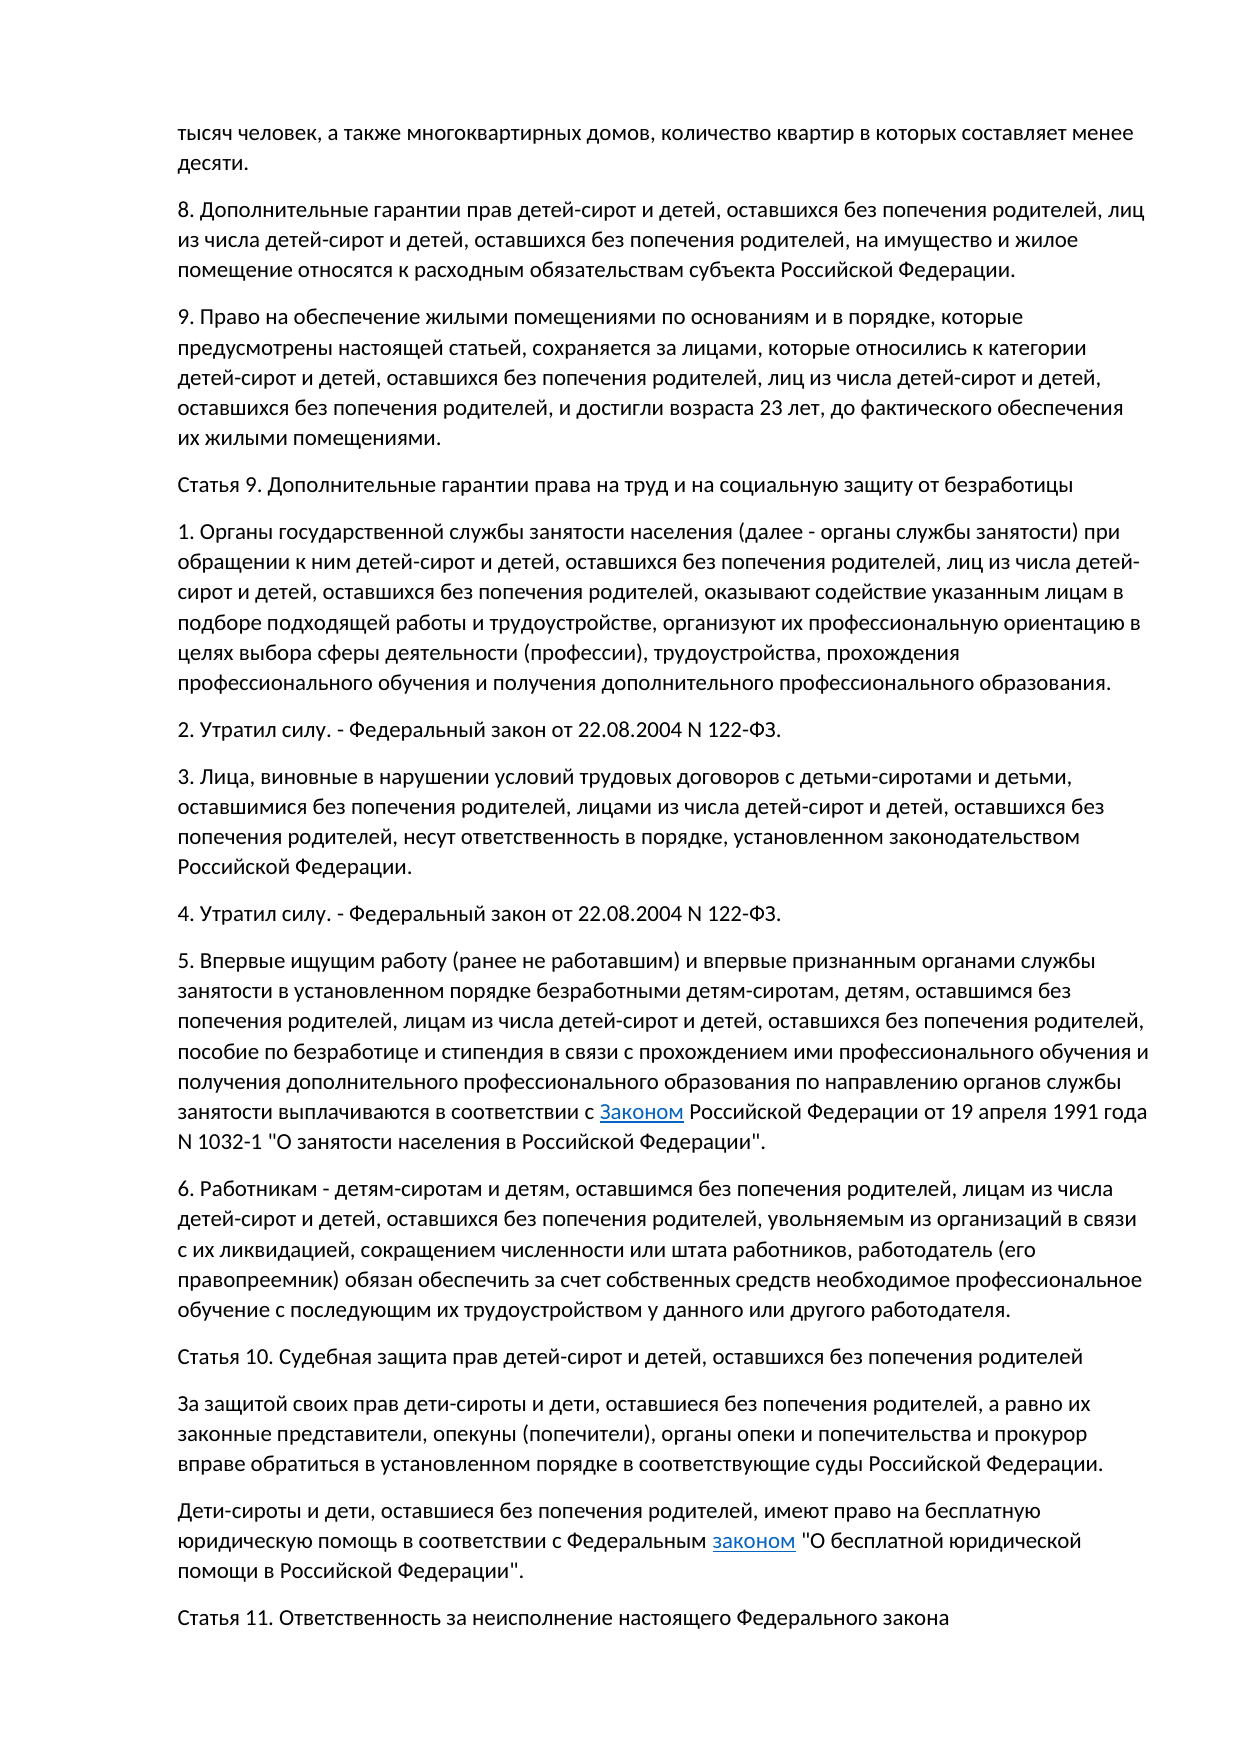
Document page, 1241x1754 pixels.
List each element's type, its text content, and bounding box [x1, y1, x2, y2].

text Статья 10. Судебная защита прав детей-сирот и детей, оставшихся без попечения родителей [177, 1342, 1152, 1370]
text 9. Право на обеспечение жилыми помещениями по основаниям и в порядке, которые предусмотрены настоящей статьей, сохраняется за лицами, которые относились к категории детей-сирот и детей, оставшихся без попечения родителей, лиц из числа детей-сирот и детей, оставшихся без попечения родителей, и достигли возраста 23 лет, до фактического обеспечения их жилыми помещениями. [177, 302, 1152, 451]
text 1. Органы государственной службы занятости населения (далее - органы службы занятости) при обращении к ним детей-сирот и детей, оставшихся без попечения родителей, лиц из числа детей-сирот и детей, оставшихся без попечения родителей, оказывают содействие указанным лицам в подборе подходящей работы и трудоустройстве, организуют их профессиональную ориентацию в целях выбора сферы деятельности (профессии), трудоустройства, прохождения профессионального обучения и получения дополнительного профессионального образования. [177, 517, 1152, 696]
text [177, 118, 1152, 176]
text За защитой своих прав дети-сироты и дети, оставшиеся без попечения родителей, а равно их законные представители, опекуны (попечители), органы опеки и попечительства и прокурор вправе обратиться в установленном порядке в соответствующие суды Российской Федерации. [177, 1389, 1152, 1477]
text 5. Впервые ищущим работу (ранее не работавшим) и впервые признанным органами службы занятости в установленном порядке безработными детям-сиротам, детям, оставшимся без попечения родителей, лицам из числа детей-сирот и детей, оставшихся без попечения родителей, пособие по безработице и стипендия в связи с прохождением ими профессионального обучения и получения дополнительного профессионального образования по направлению органов службы занятости выплачиваются в соответствии с Законом Российской Федерации от 19 апреля 1991 года N 1032-1 "О занятости населения в Российской Федерации". [177, 946, 1152, 1156]
text 8. Дополнительные гарантии прав детей-сирот и детей, оставшихся без попечения родителей, лиц из числа детей-сирот и детей, оставшихся без попечения родителей, на имущество и жилое помещение относятся к расходным обязательствам субъекта Российской Федерации. [177, 195, 1152, 284]
text Дети-сироты и дети, оставшиеся без попечения родителей, имеют право на бесплатную юридическую помощь в соответствии с Федеральным законом "О бесплатной юридической помощи в Российской Федерации". [177, 1496, 1152, 1585]
text 2. Утратил силу. - Федеральный закон от 22.08.2004 N 122-ФЗ. [177, 715, 1152, 743]
text 6. Работникам - детям-сиротам и детям, оставшимся без попечения родителей, лицам из числа детей-сирот и детей, оставшихся без попечения родителей, увольняемым из организаций в связи с их ликвидацией, сокращением численности или штата работников, работодатель (его правопреемник) обязан обеспечить за счет собственных средств необходимое профессиональное обучение с последующим их трудоустройством у данного или другого работодателя. [177, 1174, 1152, 1323]
text Статья 11. Ответственность за неисполнение настоящего Федерального закона [177, 1603, 1152, 1632]
text 4. Утратил силу. - Федеральный закон от 22.08.2004 N 122-ФЗ. [177, 899, 1152, 927]
text Статья 9. Дополнительные гарантии права на труд и на социальную защиту от безработицы [177, 470, 1152, 498]
text 3. Лица, виновные в нарушении условий трудовых договоров с детьми-сиротами и детьми, оставшимися без попечения родителей, лицами из числа детей-сирот и детей, оставшихся без попечения родителей, несут ответственность в порядке, установленном законодательством Российской Федерации. [177, 762, 1152, 881]
